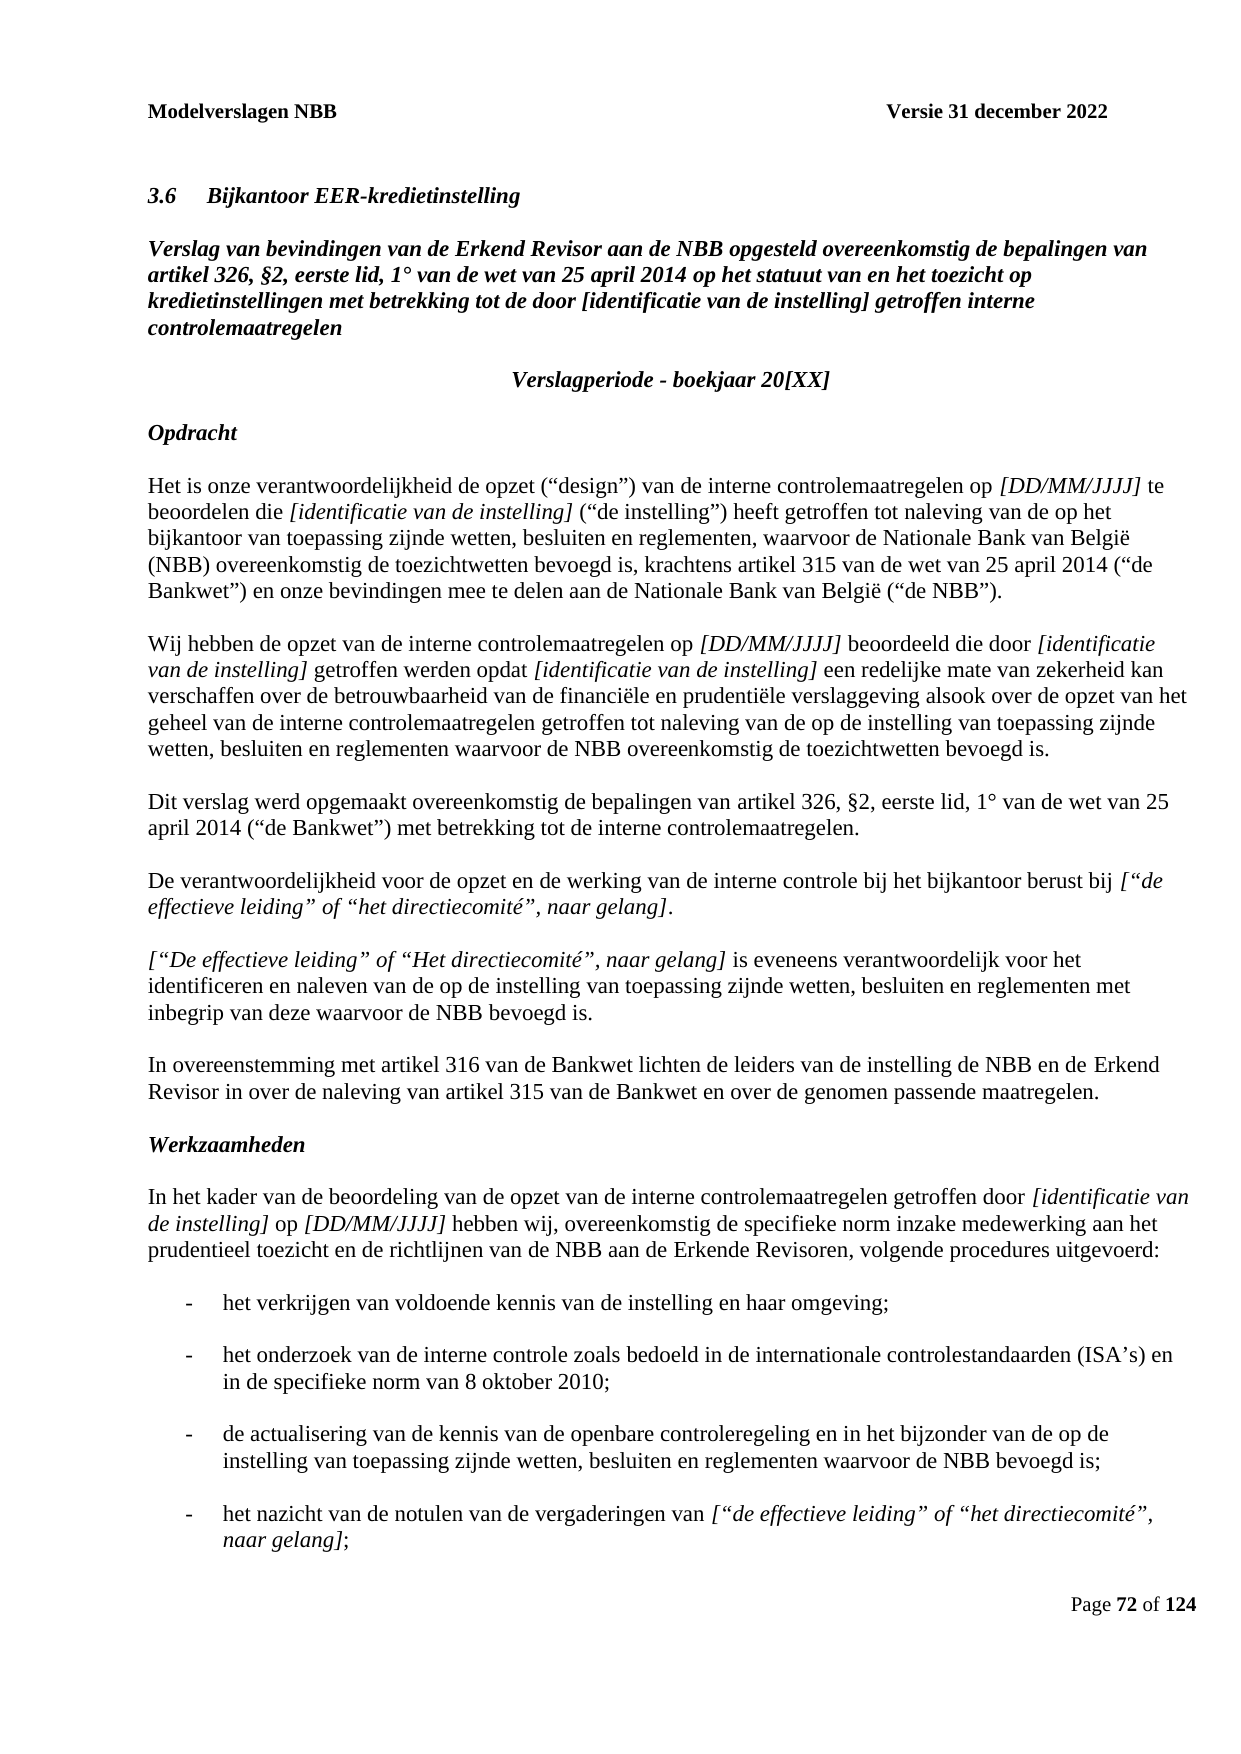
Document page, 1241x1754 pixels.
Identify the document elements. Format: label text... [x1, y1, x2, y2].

text Opdracht [148, 419, 1196, 445]
text Wij hebben de opzet van de interne controlemaatregelen op [DD/MM/JJJJ] beoordeeld die door [identificatie van de instelling] getroffen werden opdat [identificatie van de instelling] een redelijke mate van zekerheid kan verschaffen over de betrouwbaarheid van de financiële en prudentiële verslaggeving alsook over de opzet van het geheel van de interne controlemaatregelen getroffen tot naleving van de op de instelling van toepassing zijnde wetten, besluiten en reglementen waarvoor de NBB overeenkomstig de toezichtwetten bevoegd is. [148, 630, 1196, 762]
list het nazicht van de notulen van de vergaderingen van [“de effectieve leiding” of “het directiecomité”, naar gelang]; [185, 1499, 1196, 1552]
list het onderzoek van de interne controle zoals bedoeld in de internationale controlestandaarden (ISA’s) en in de specifieke norm van 8 oktober 2010; [185, 1341, 1196, 1394]
text Verslag van bevindingen van de Erkend Revisor aan de NBB opgesteld overeenkomstig de bepalingen van artikel 326, §2, eerste lid, 1° van de wet van 25 april 2014 op het statuut van en het toezicht op kredietinstellingen met betrekking tot de door [identificatie van de instelling] getroffen interne controlemaatregelen [148, 234, 1207, 340]
text In overeenstemming met artikel 316 van de Bankwet lichten de leiders van de instelling de NBB en de Erkend Revisor in over de naleving van artikel 315 van de Bankwet en over de genomen passende maatregelen. [148, 1052, 1196, 1104]
list het verkrijgen van voldoende kennis van de instelling en haar omgeving; [185, 1289, 1196, 1315]
subtitle Bijkantoor EER-kredietinstelling [148, 182, 1196, 208]
text Het is onze verantwoordelijkheid de opzet (“design”) van de interne controlemaatregelen op [DD/MM/JJJJ] te beoordelen die [identificatie van de instelling] (“de instelling”) heeft getroffen tot naleving van de op het bijkantoor van toepassing zijnde wetten, besluiten en reglementen, waarvoor de Nationale Bank van België (NBB) overeenkomstig de toezichtwetten bevoegd is, krachtens artikel 315 van de wet van 25 april 2014 (“de Bankwet”) en onze bevindingen mee te delen aan de Nationale Bank van België (“de NBB”). [148, 472, 1196, 603]
text De verantwoordelijkheid voor de opzet en de werking van de interne controle bij het bijkantoor berust bij [“de effectieve leiding” of “het directiecomité”, naar gelang]. [148, 867, 1196, 920]
text Dit verslag werd opgemaakt overeenkomstig de bepalingen van artikel 326, §2, eerste lid, 1° van de wet van 25 april 2014 (“de Bankwet”) met betrekking tot de interne controlemaatregelen. [148, 788, 1196, 841]
text [“De effectieve leiding” of “Het directiecomité”, naar gelang] is eveneens verantwoordelijk voor het identificeren en naleven van de op de instelling van toepassing zijnde wetten, besluiten en reglementen met inbegrip van deze waarvoor de NBB bevoegd is. [148, 946, 1196, 1025]
text In het kader van de beoordeling van de opzet van de interne controlemaatregelen getroffen door [identificatie van de instelling] op [DD/MM/JJJJ] hebben wij, overeenkomstig de specifieke norm inzake medewerking aan het prudentieel toezicht en de richtlijnen van de NBB aan de Erkende Revisoren, volgende procedures uitgevoerd: [148, 1183, 1196, 1262]
text Werkzaamheden [148, 1131, 1196, 1157]
text Verslagperiode - boekjaar 20[XX] [148, 366, 1196, 393]
list de actualisering van de kennis van de openbare controleregeling en in het bijzonder van de op de instelling van toepassing zijnde wetten, besluiten en reglementen waarvoor de NBB bevoegd is; [185, 1421, 1196, 1473]
